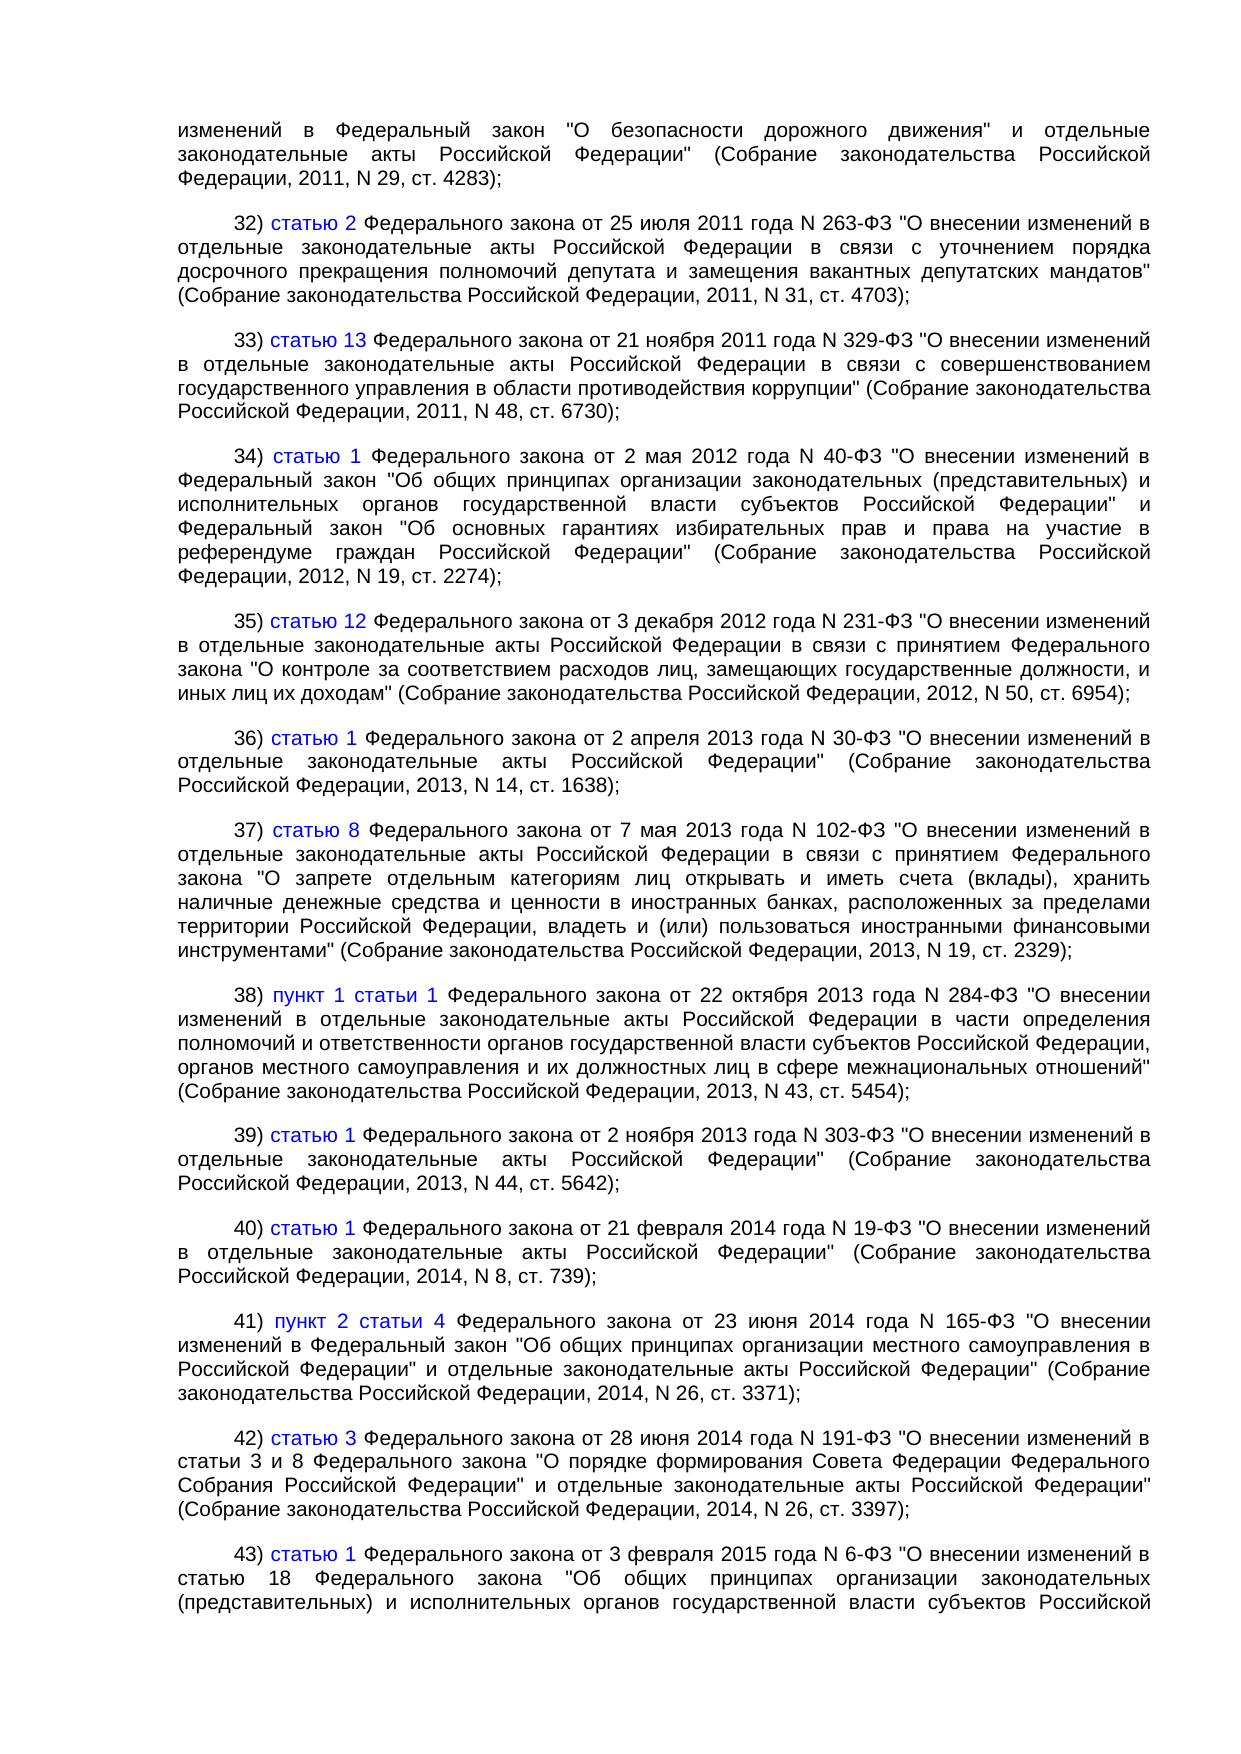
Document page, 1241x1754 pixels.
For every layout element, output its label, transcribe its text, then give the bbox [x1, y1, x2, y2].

text 34) статью 1 Федерального закона от 2 мая 2012 года N 40-ФЗ "О внесении изменений в Федеральный закон "Об общих принципах организации законодательных (представительных) и исполнительных органов государственной власти субъектов Российской Федерации" и Федеральный закон "Об основных гарантиях избирательных прав и права на участие в референдуме граждан Российской Федерации" (Собрание законодательства Российской Федерации, 2012, N 19, ст. 2274); [177, 444, 1152, 588]
text 38) пункт 1 статьи 1 Федерального закона от 22 октября 2013 года N 284-ФЗ "О внесении изменений в отдельные законодательные акты Российской Федерации в части определения полномочий и ответственности органов государственной власти субъектов Российской Федерации, органов местного самоуправления и их должностных лиц в сфере межнациональных отношений" (Собрание законодательства Российской Федерации, 2013, N 43, ст. 5454); [177, 983, 1152, 1102]
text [177, 1542, 1152, 1614]
text 39) статью 1 Федерального закона от 2 ноября 2013 года N 303-ФЗ "О внесении изменений в отдельные законодательные акты Российской Федерации" (Собрание законодательства Российской Федерации, 2013, N 44, ст. 5642); [177, 1123, 1152, 1195]
text 40) статью 1 Федерального закона от 21 февраля 2014 года N 19-ФЗ "О внесении изменений в отдельные законодательные акты Российской Федерации" (Собрание законодательства Российской Федерации, 2014, N 8, ст. 739); [177, 1216, 1152, 1288]
text 42) статью 3 Федерального закона от 28 июня 2014 года N 191-ФЗ "О внесении изменений в статьи 3 и 8 Федерального закона "О порядке формирования Совета Федерации Федерального Собрания Российской Федерации" и отдельные законодательные акты Российской Федерации" (Собрание законодательства Российской Федерации, 2014, N 26, ст. 3397); [177, 1425, 1152, 1521]
text 37) статью 8 Федерального закона от 7 мая 2013 года N 102-ФЗ "О внесении изменений в отдельные законодательные акты Российской Федерации в связи с принятием Федерального закона "О запрете отдельным категориям лиц открывать и иметь счета (вклады), хранить наличные денежные средства и ценности в иностранных банках, расположенных за пределами территории Российской Федерации, владеть и (или) пользоваться иностранными финансовыми инструментами" (Собрание законодательства Российской Федерации, 2013, N 19, ст. 2329); [177, 818, 1152, 962]
text 41) пункт 2 статьи 4 Федерального закона от 23 июня 2014 года N 165-ФЗ "О внесении изменений в Федеральный закон "Об общих принципах организации местного самоуправления в Российской Федерации" и отдельные законодательные акты Российской Федерации" (Собрание законодательства Российской Федерации, 2014, N 26, ст. 3371); [177, 1309, 1152, 1404]
text 35) статью 12 Федерального закона от 3 декабря 2012 года N 231-ФЗ "О внесении изменений в отдельные законодательные акты Российской Федерации в связи с принятием Федерального закона "О контроле за соответствием расходов лиц, замещающих государственные должности, и иных лиц их доходам" (Собрание законодательства Российской Федерации, 2012, N 50, ст. 6954); [177, 609, 1152, 704]
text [177, 118, 1152, 190]
text 36) статью 1 Федерального закона от 2 апреля 2013 года N 30-ФЗ "О внесении изменений в отдельные законодательные акты Российской Федерации" (Собрание законодательства Российской Федерации, 2013, N 14, ст. 1638); [177, 725, 1152, 797]
text 33) статью 13 Федерального закона от 21 ноября 2011 года N 329-ФЗ "О внесении изменений в отдельные законодательные акты Российской Федерации в связи с совершенствованием государственного управления в области противодействия коррупции" (Собрание законодательства Российской Федерации, 2011, N 48, ст. 6730); [177, 327, 1152, 423]
text 32) статью 2 Федерального закона от 25 июля 2011 года N 263-ФЗ "О внесении изменений в отдельные законодательные акты Российской Федерации в связи с уточнением порядка досрочного прекращения полномочий депутата и замещения вакантных депутатских мандатов" (Собрание законодательства Российской Федерации, 2011, N 31, ст. 4703); [177, 211, 1152, 307]
